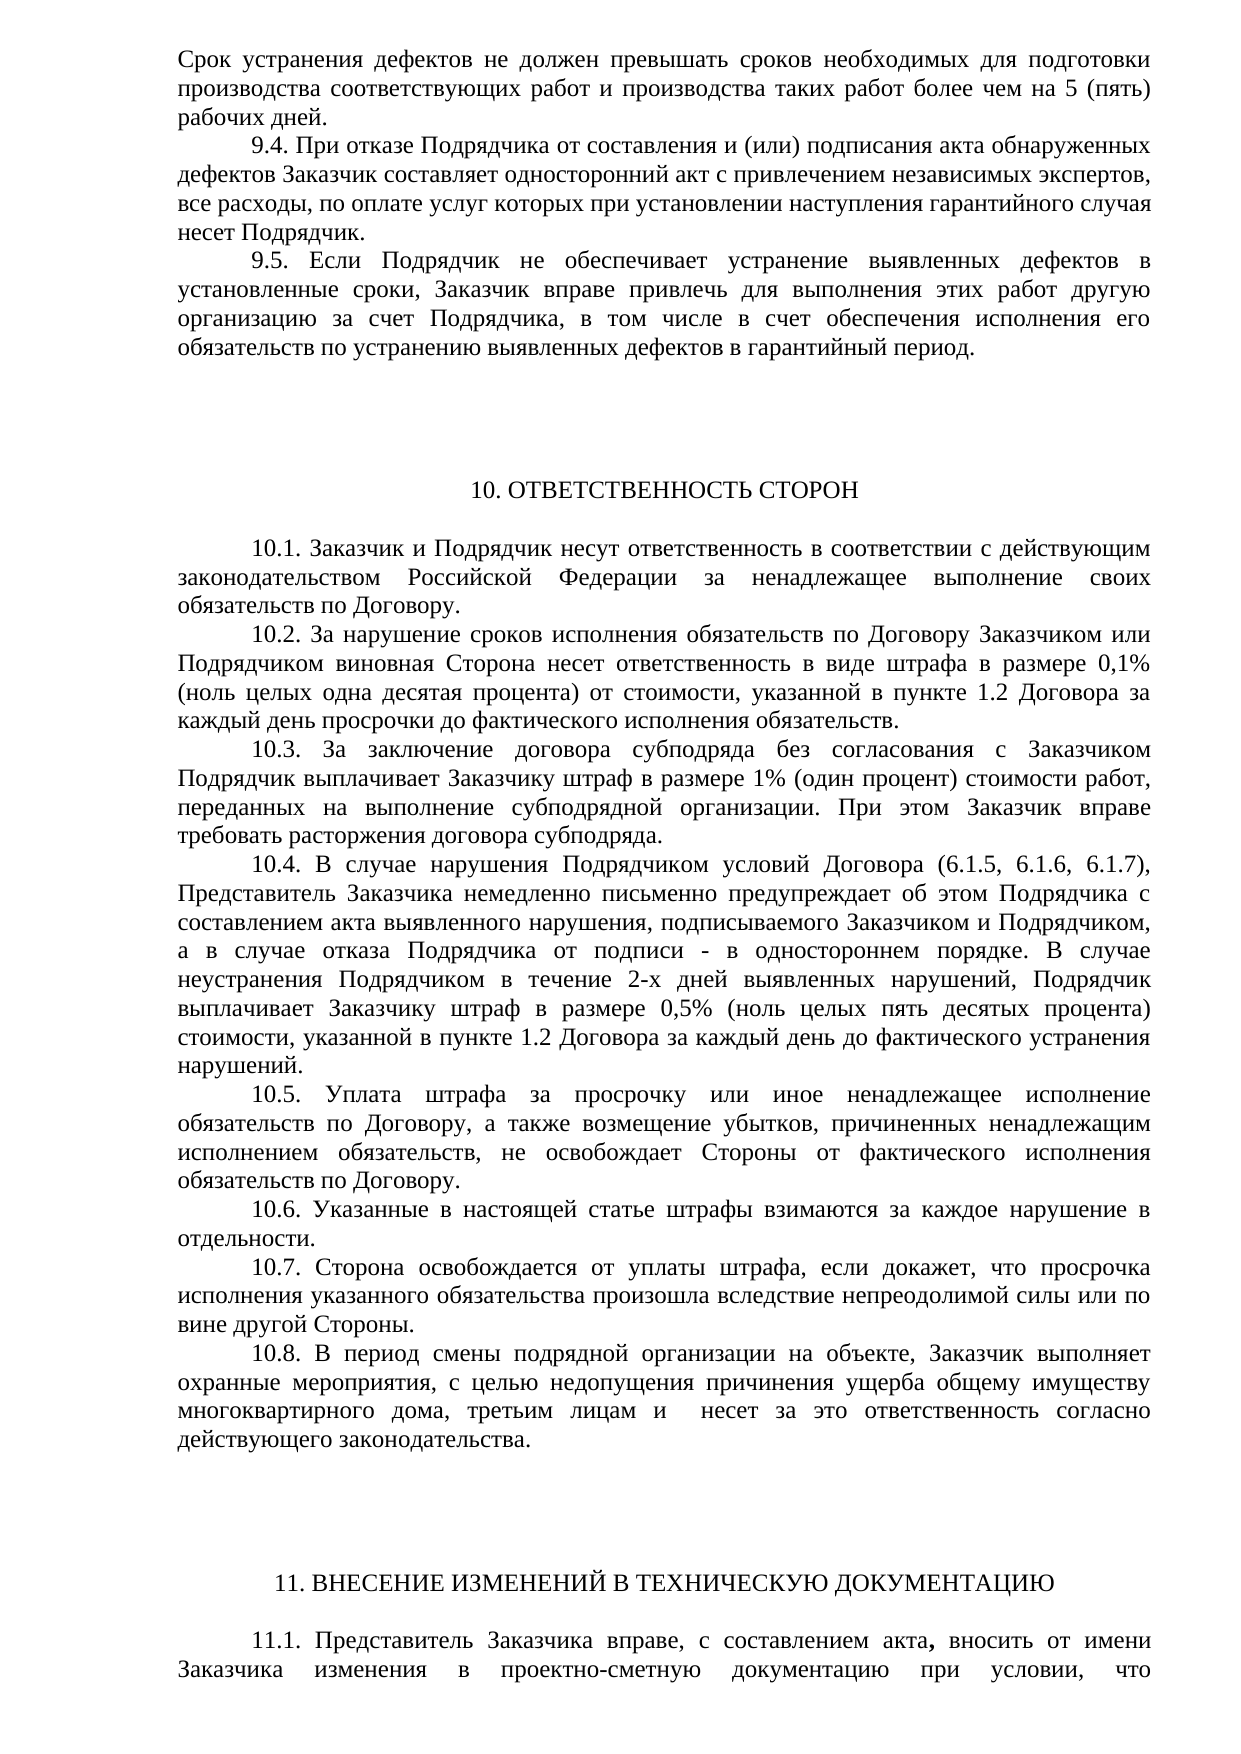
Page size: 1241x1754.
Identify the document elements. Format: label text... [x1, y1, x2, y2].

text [177, 1626, 1152, 1683]
text 9.4. При отказе Подрядчика от составления и (или) подписания акта обнаруженных дефектов Заказчик составляет односторонний акт с привлечением независимых экспертов, все расходы, по оплате услуг которых при установлении наступления гарантийного случая несет Подрядчик. [177, 131, 1152, 246]
text 10. ОТВЕТСТВЕННОСТЬ СТОРОН [177, 476, 1152, 504]
text 9.5. Если Подрядчик не обеспечивает устранение выявленных дефектов в установленные сроки, Заказчик вправе привлечь для выполнения этих работ другую организацию за счет Подрядчика, в том числе в счет обеспечения исполнения его обязательств по устранению выявленных дефектов в гарантийный период. [177, 246, 1152, 361]
text 10.3. За заключение договора субподряда без согласования с Заказчиком Подрядчик выплачивает Заказчику штраф в размере 1% (один процент) стоимости работ, переданных на выполнение субподрядной организации. При этом Заказчик вправе требовать расторжения договора субподряда. [177, 734, 1152, 849]
text 10.6. Указанные в настоящей статье штрафы взимаются за каждое нарушение в отдельности. [177, 1194, 1152, 1252]
text 10.2. За нарушение сроков исполнения обязательств по Договору Заказчиком или Подрядчиком виновная Сторона несет ответственность в виде штрафа в размере 0,1% (ноль целых одна десятая процента) от стоимости, указанной в пункте 1.2 Договора за каждый день просрочки до фактического исполнения обязательств. [177, 619, 1152, 734]
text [177, 44, 1152, 131]
text 11. ВНЕСЕНИЕ ИЗМЕНЕНИЙ В ТЕХНИЧЕСКУЮ ДОКУМЕНТАЦИЮ [177, 1568, 1152, 1597]
text 10.4. В случае нарушения Подрядчиком условий Договора (6.1.5, 6.1.6, 6.1.7), Представитель Заказчика немедленно письменно предупреждает об этом Подрядчика с составлением акта выявленного нарушения, подписываемого Заказчиком и Подрядчиком, а в случае отказа Подрядчика от подписи - в одностороннем порядке. В случае неустранения Подрядчиком в течение 2-х дней выявленных нарушений, Подрядчик выплачивает Заказчику штраф в размере 0,5% (ноль целых пять десятых процента) стоимости, указанной в пункте 1.2 Договора за каждый день до фактического устранения нарушений. [177, 849, 1152, 1079]
text 10.5. Уплата штрафа за просрочку или иное ненадлежащее исполнение обязательств по Договору, а также возмещение убытков, причиненных ненадлежащим исполнением обязательств, не освобождает Стороны от фактического исполнения обязательств по Договору. [177, 1079, 1152, 1194]
text 10.7. Сторона освобождается от уплаты штрафа, если докажет, что просрочка исполнения указанного обязательства произошла вследствие непреодолимой силы или по вине другой Стороны. [177, 1252, 1152, 1338]
text 10.8. В период смены подрядной организации на объекте, Заказчик выполняет охранные мероприятия, с целью недопущения причинения ущерба общему имуществу многоквартирного дома, третьим лицам и несет за это ответственность согласно действующего законодательства. [177, 1338, 1152, 1453]
text 10.1. Заказчик и Подрядчик несут ответственность в соответствии с действующим законодательством Российской Федерации за ненадлежащее выполнение своих обязательств по Договору. [177, 533, 1152, 619]
